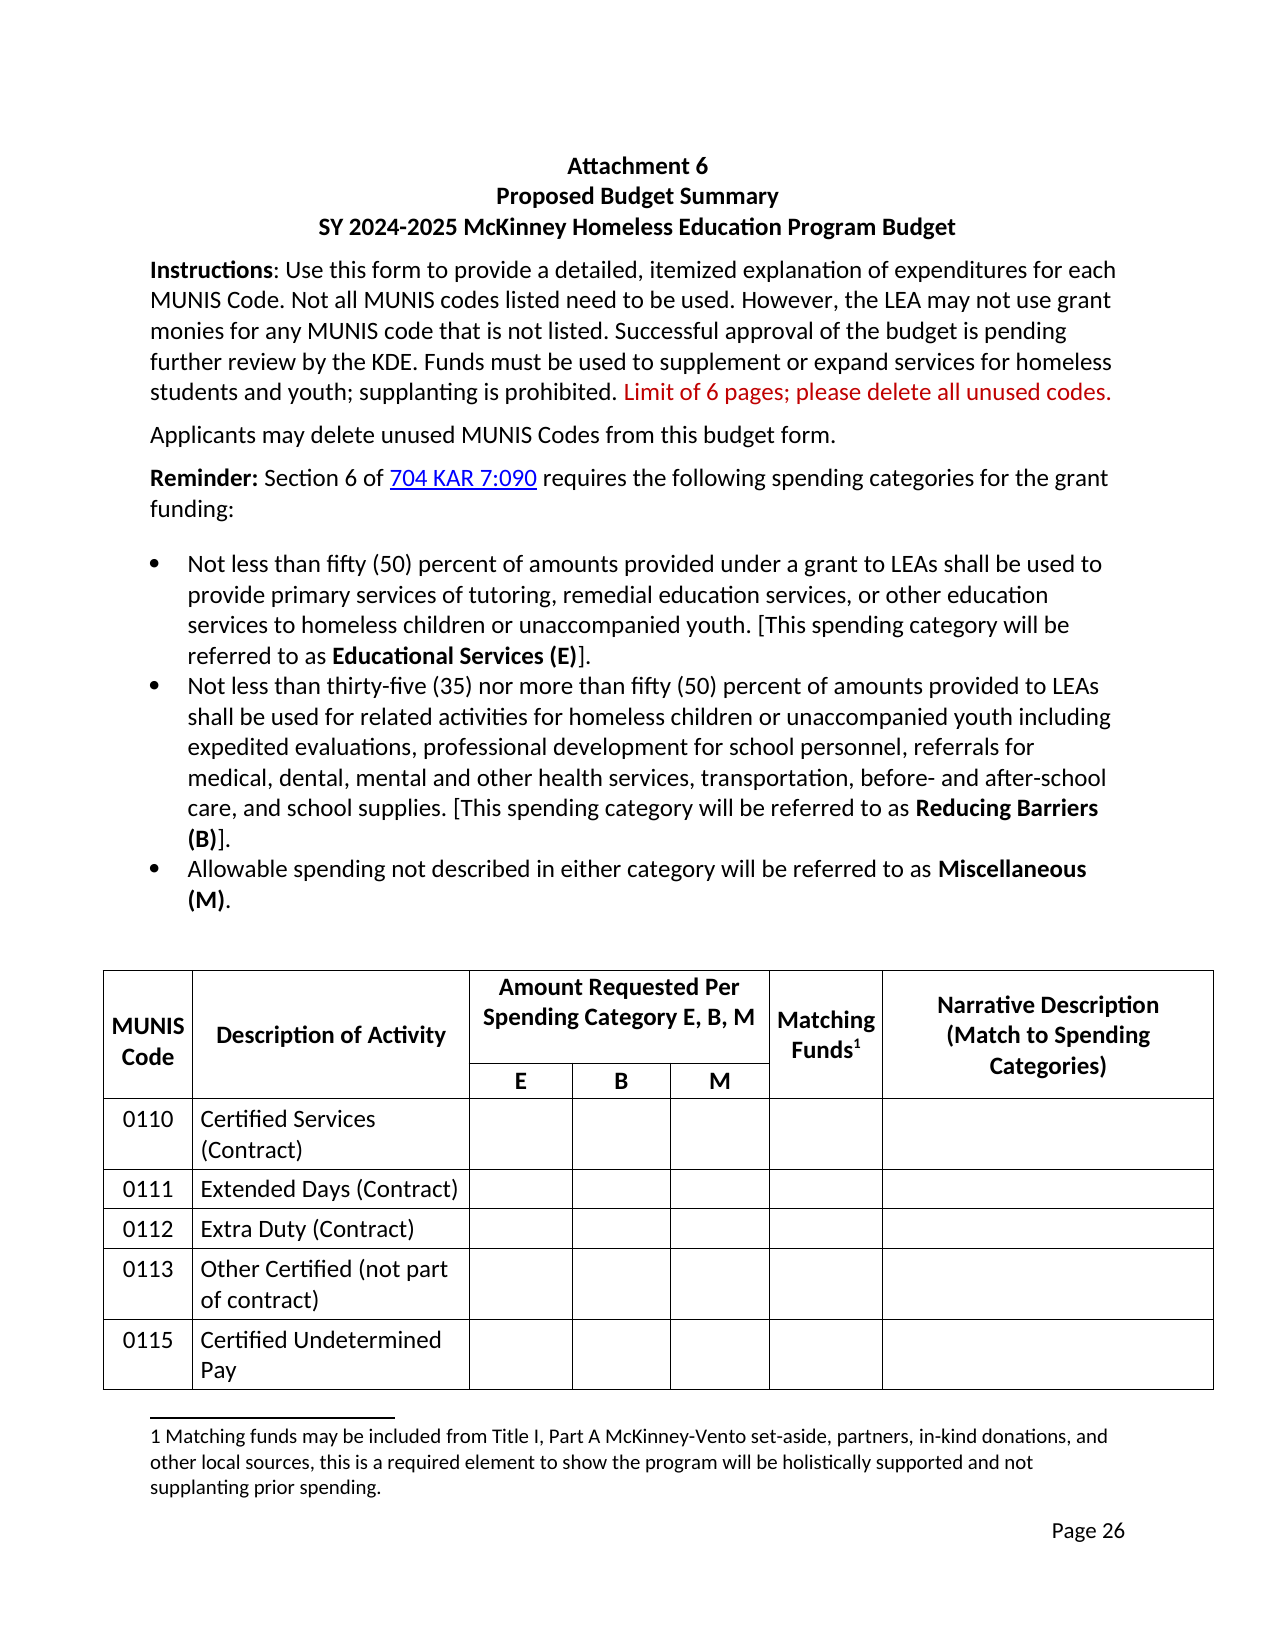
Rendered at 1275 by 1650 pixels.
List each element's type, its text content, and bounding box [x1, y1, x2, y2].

table_cell [470, 1099, 572, 1168]
table_cell Certified Undetermined Pay [193, 1320, 469, 1389]
table_cell [883, 1249, 1213, 1319]
table_cell [671, 1170, 769, 1208]
table_header Matching Funds [770, 971, 882, 1098]
table_cell [883, 1170, 1213, 1208]
list Not less than fifty (50) percent of amounts provided under a grant to LEAs shall be used to provide primary services of tutoring, remedial education services, or other education services to homeless children or unaccompanied youth. [This spending category will be referred to as Educational Services (E)]. [150, 548, 1125, 670]
table_header MUNIS Code [104, 971, 192, 1098]
table_cell [770, 1320, 882, 1389]
text Instructions: Use this form to provide a detailed, itemized explanation of expenditures for each MUNIS Code. Not all MUNIS codes listed need to be used. However, the LEA may not use grant monies for any MUNIS code that is not listed. Successful approval of the budget is pending further review by the KDE. Funds must be used to supplement or expand services for homeless students and youth; supplanting is prohibited. Limit of 6 pages; please delete all unused codes. [150, 254, 1125, 407]
table_cell [573, 1170, 670, 1208]
table_cell E [470, 1064, 572, 1098]
table_cell Extra Duty (Contract) [193, 1209, 469, 1248]
table_cell 0113 [104, 1249, 192, 1319]
table_cell 0110 [104, 1099, 192, 1168]
table_cell 0115 [104, 1320, 192, 1389]
table_cell [883, 1099, 1213, 1168]
table_cell [573, 1320, 670, 1389]
table_cell B [573, 1064, 670, 1098]
table_cell [470, 1170, 572, 1208]
text Reminder: Section 6 of 704 KAR 7:090 requires the following spending categories for the grant funding: [150, 462, 1125, 523]
table_cell [671, 1209, 769, 1248]
table_cell [770, 1099, 882, 1168]
table_cell [470, 1209, 572, 1248]
table_cell 0111 [104, 1170, 192, 1208]
table_cell [770, 1209, 882, 1248]
text Applicants may delete unused MUNIS Codes from this budget form. [150, 419, 1125, 450]
table_cell 0112 [104, 1209, 192, 1248]
table_cell [883, 1209, 1213, 1248]
table_cell [671, 1099, 769, 1168]
table_cell [671, 1249, 769, 1319]
text Proposed Budget Summary [150, 181, 1125, 211]
table_cell [770, 1170, 882, 1208]
table_cell [470, 1249, 572, 1319]
table_cell [883, 1320, 1213, 1389]
table_cell Other Certified (not part of contract) [193, 1249, 469, 1319]
table_cell [770, 1249, 882, 1319]
list Allowable spending not described in either category will be referred to as Miscellaneous (M). [150, 853, 1125, 914]
table_cell M [671, 1064, 769, 1098]
table_cell [573, 1249, 670, 1319]
table_header Amount Requested Per Spending Category E, B, M [470, 971, 769, 1063]
table_cell [671, 1320, 769, 1389]
table_cell [470, 1320, 572, 1389]
table_header Narrative Description (Match to Spending Categories) [883, 971, 1213, 1098]
table_header Description of Activity [193, 971, 469, 1098]
table_cell Certified Services (Contract) [193, 1099, 469, 1168]
text SY 2024-2025 McKinney Homeless Education Program Budget [150, 211, 1125, 242]
table_cell Extended Days (Contract) [193, 1170, 469, 1208]
table_cell [573, 1209, 670, 1248]
table_cell [573, 1099, 670, 1168]
text Attachment 6 [150, 150, 1125, 181]
list Not less than thirty-five (35) nor more than fifty (50) percent of amounts provided to LEAs shall be used for related activities for homeless children or unaccompanied youth including expedited evaluations, professional development for school personnel, referrals for medical, dental, mental and other health services, transportation, before- and after-school care, and school supplies. [This spending category will be referred to as Reducing Barriers (B)]. [150, 670, 1125, 853]
